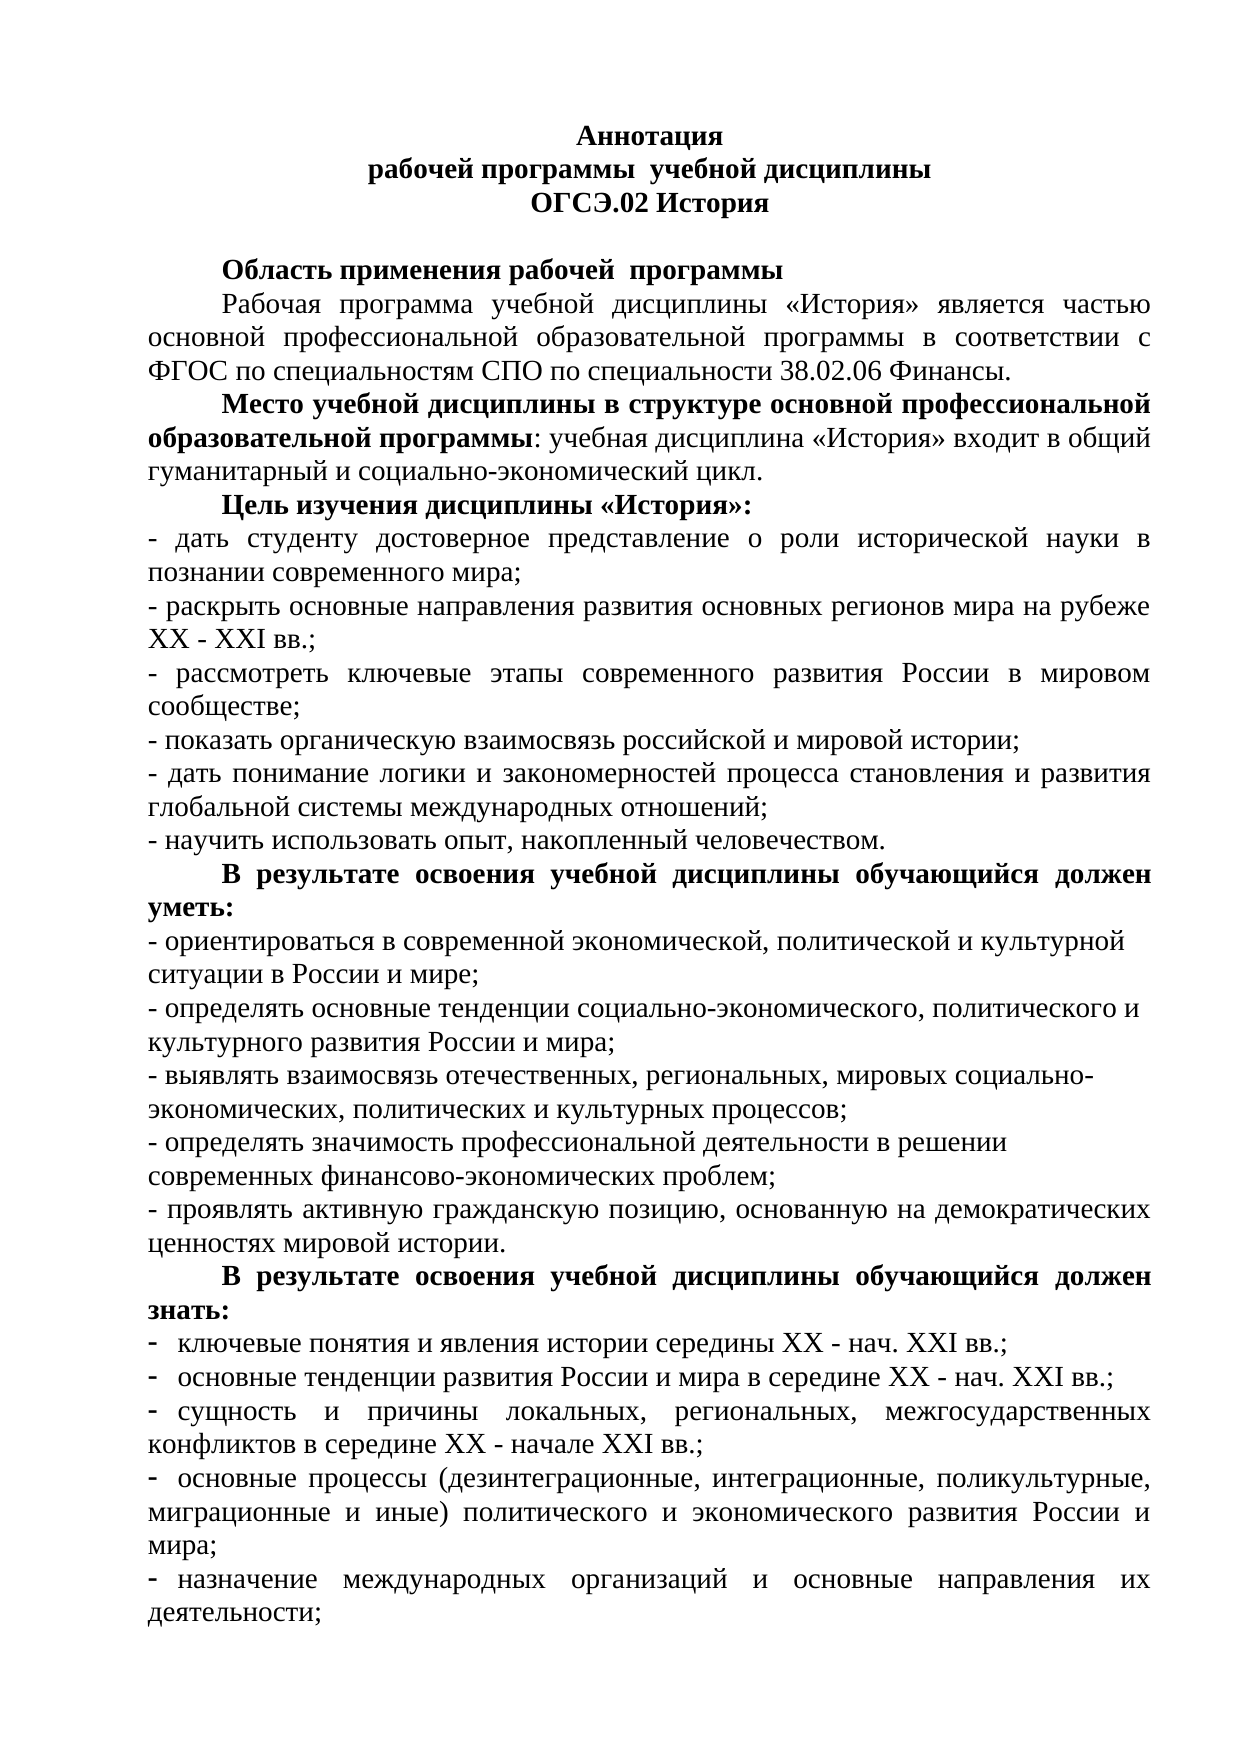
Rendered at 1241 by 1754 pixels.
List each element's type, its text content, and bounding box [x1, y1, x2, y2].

list ключевые понятия и явления истории середины ХХ - нач. ХХI вв.; [148, 1326, 1152, 1359]
text В результате освоения учебной дисциплины обучающийся должен уметь: [148, 856, 1152, 923]
text ОГСЭ.02 История [148, 185, 1152, 219]
text - дать студенту достоверное представление о роли исторической науки в познании современного мира; [148, 521, 1152, 588]
text В результате освоения учебной дисциплины обучающийся должен знать: [148, 1258, 1152, 1326]
list основные процессы (дезинтеграционные, интеграционные, поликультурные, миграционные и иные) политического и экономического развития России и мира; [148, 1460, 1152, 1561]
list основные тенденции развития России и мира в середине ХХ - нач. ХХI вв.; [148, 1359, 1152, 1393]
text - дать понимание логики и закономерностей процесса становления и развития глобальной системы международных отношений; [148, 755, 1152, 822]
text - показать органическую взаимосвязь российской и мировой истории; [148, 722, 1152, 755]
text - проявлять активную гражданскую позицию, основанную на демократических ценностях мировой истории. [148, 1191, 1152, 1258]
text - научить использовать опыт, накопленный человечеством. [148, 822, 1152, 856]
text - раскрыть основные направления развития основных регионов мира на рубеже XX - XXI вв.; [148, 588, 1152, 655]
text рабочей программы учебной дисциплины [148, 152, 1152, 185]
list назначение международных организаций и основные направления их деятельности; [148, 1561, 1152, 1628]
list сущность и причины локальных, региональных, межгосударственных конфликтов в середине XX - начале XXI вв.; [148, 1393, 1152, 1460]
text - рассмотреть ключевые этапы современного развития России в мировом сообществе; [148, 655, 1152, 722]
text - выявлять взаимосвязь отечественных, региональных, мировых социально-экономических, политических и культурных процессов; [148, 1057, 1152, 1124]
text Рабочая программа учебной дисциплины «История» является частью основной профессиональной образовательной программы в соответствии с ФГОС по специальностям СПО по специальности 38.02.06 Финансы. [148, 286, 1152, 386]
text Область применения рабочей программы [148, 252, 1152, 286]
text - определять значимость профессиональной деятельности в решении современных финансово-экономических проблем; [148, 1124, 1152, 1191]
text Место учебной дисциплины в структуре основной профессиональной образовательной программы: учебная дисциплина «История» входит в общий гуманитарный и социально-экономический цикл. [148, 386, 1152, 487]
text - определять основные тенденции социально-экономического, политического и культурного развития России и мира; [148, 990, 1152, 1057]
text Аннотация [148, 118, 1152, 152]
text - ориентироваться в современной экономической, политической и культурной ситуации в России и мире; [148, 923, 1152, 990]
text Цель изучения дисциплины «История»: [148, 487, 1152, 521]
